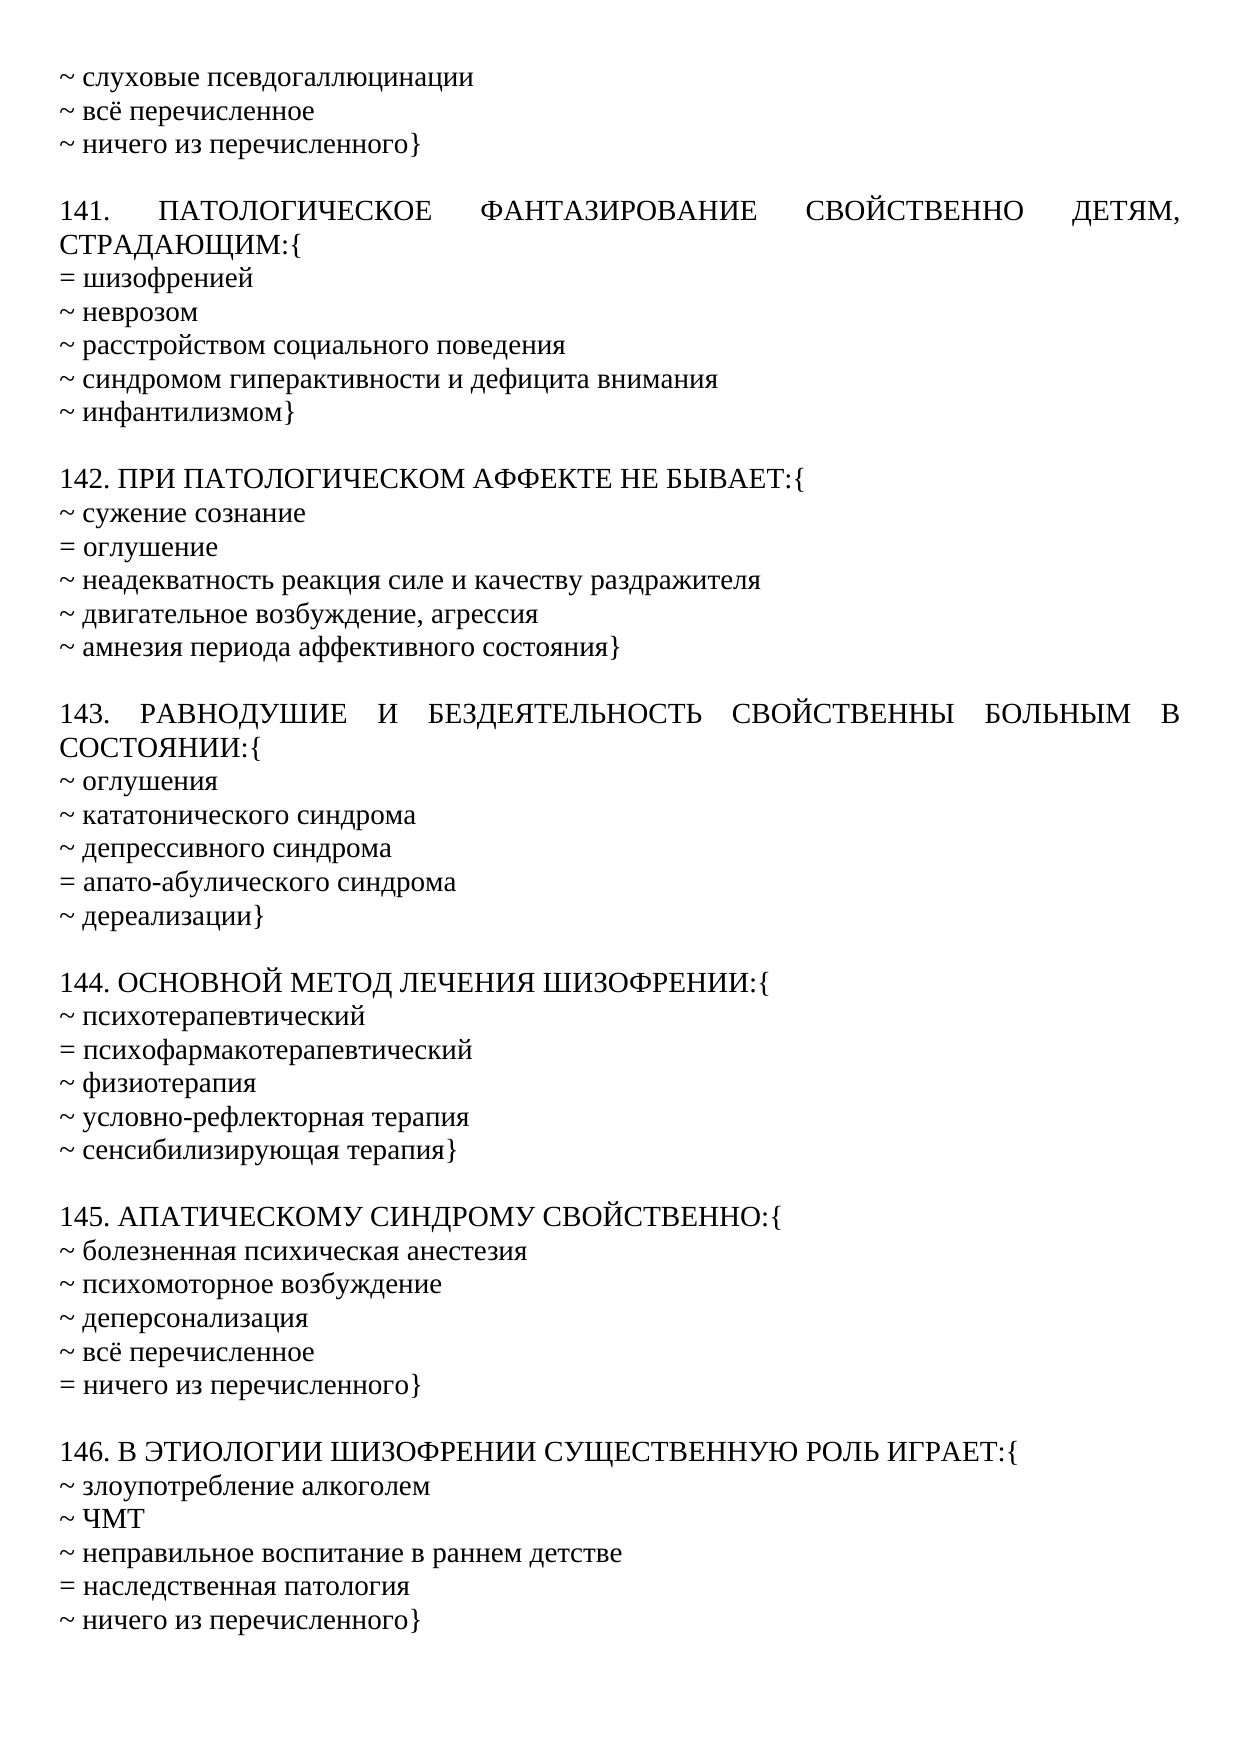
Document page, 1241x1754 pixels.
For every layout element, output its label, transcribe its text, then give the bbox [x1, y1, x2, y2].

text = оглушение [59, 529, 1181, 562]
text = шизофренией [59, 260, 1181, 294]
text ~ физиотерапия [59, 1065, 1181, 1099]
text ~ ничего из перечисленного} [59, 126, 1181, 160]
text ~ условно-рефлекторная терапия [59, 1099, 1181, 1132]
text ~ ЧМТ [59, 1501, 1181, 1535]
text = психофармакотерапевтический [59, 1032, 1181, 1065]
text ~ деперсонализация [59, 1300, 1181, 1334]
text ~ депрессивного синдрома [59, 831, 1181, 864]
text 143. РАВНОДУШИЕ И БЕЗДЕЯТЕЛЬНОСТЬ СВОЙСТВЕННЫ БОЛЬНЫМ В СОСТОЯНИИ:{ [59, 696, 1181, 763]
text 145. АПАТИЧЕСКОМУ СИНДРОМУ СВОЙСТВЕННО:{ [59, 1199, 1181, 1233]
text ~ неадекватность реакция силе и качеству раздражителя [59, 562, 1181, 596]
text ~ инфантилизмом} [59, 394, 1181, 428]
text ~ сужение сознание [59, 495, 1181, 529]
text 146. В ЭТИОЛОГИИ ШИЗОФРЕНИИ СУЩЕСТВЕННУЮ РОЛЬ ИГРАЕТ:{ [59, 1434, 1181, 1468]
text = ничего из перечисленного} [59, 1367, 1181, 1401]
text ~ болезненная психическая анестезия [59, 1233, 1181, 1267]
text ~ неврозом [59, 294, 1181, 327]
text ~ психомоторное возбуждение [59, 1267, 1181, 1300]
text ~ двигательное возбуждение, агрессия [59, 596, 1181, 629]
text ~ неправильное воспитание в раннем детстве [59, 1535, 1181, 1568]
text ~ сенсибилизирующая терапия} [59, 1132, 1181, 1166]
text 141. ПАТОЛОГИЧЕСКОЕ ФАНТАЗИРОВАНИЕ СВОЙСТВЕННО ДЕТЯМ, СТРАДАЮЩИМ:{ [59, 193, 1181, 260]
text = апато-абулического синдрома [59, 864, 1181, 898]
text ~ злоупотребление алкоголем [59, 1468, 1181, 1501]
text 144. ОСНОВНОЙ МЕТОД ЛЕЧЕНИЯ ШИЗОФРЕНИИ:{ [59, 965, 1181, 998]
text ~ расстройством социального поведения [59, 327, 1181, 361]
text ~ синдромом гиперактивности и дефицита внимания [59, 361, 1181, 394]
text ~ ничего из перечисленного} [59, 1602, 1181, 1636]
text ~ психотерапевтический [59, 998, 1181, 1032]
text ~ всё перечисленное [59, 1334, 1181, 1367]
text ~ амнезия периода аффективного состояния} [59, 629, 1181, 663]
text = наследственная патология [59, 1568, 1181, 1602]
text ~ кататонического синдрома [59, 797, 1181, 831]
text ~ дереализации} [59, 898, 1181, 931]
text 142. ПРИ ПАТОЛОГИЧЕСКОМ АФФЕКТЕ НЕ БЫВАЕТ:{ [59, 462, 1181, 495]
text ~ оглушения [59, 763, 1181, 797]
text ~ слуховые псевдогаллюцинации [59, 59, 1181, 93]
text ~ всё перечисленное [59, 93, 1181, 126]
